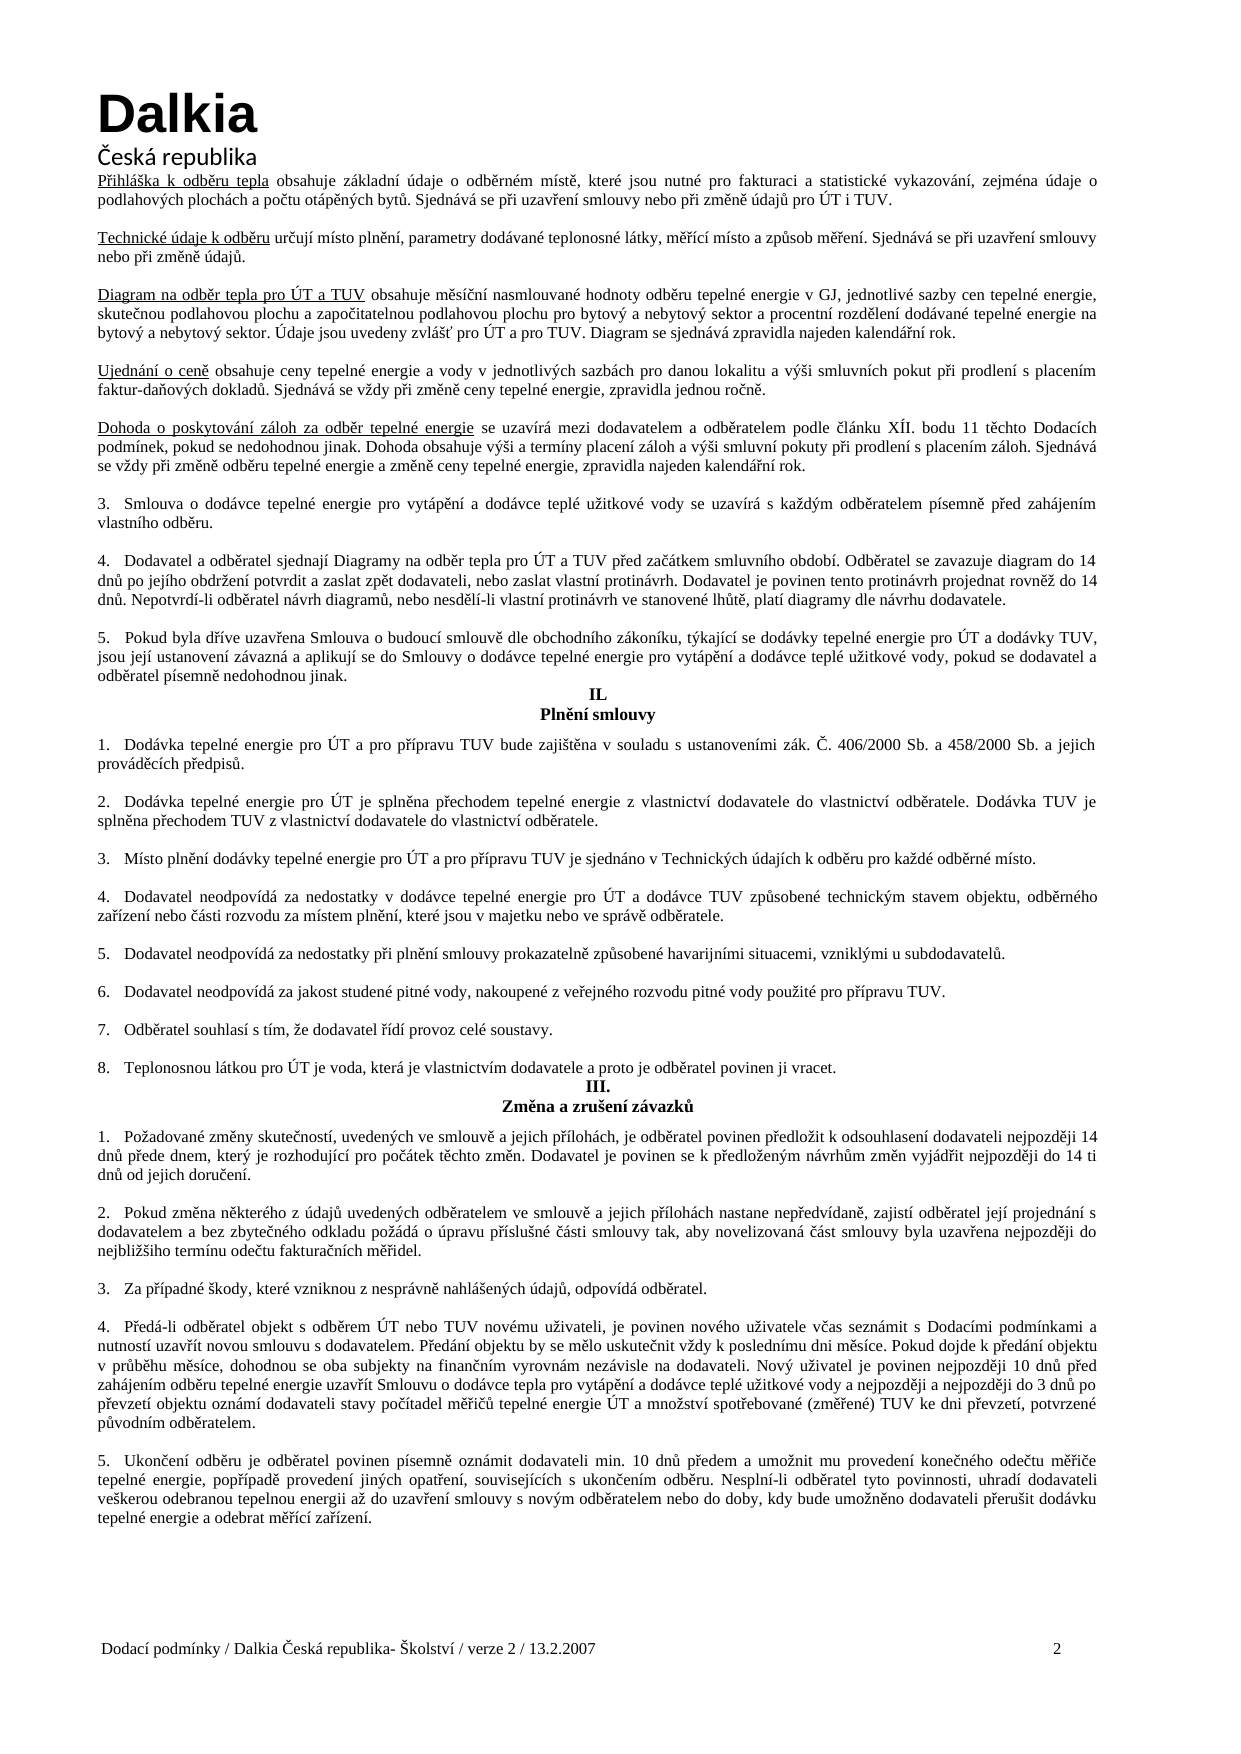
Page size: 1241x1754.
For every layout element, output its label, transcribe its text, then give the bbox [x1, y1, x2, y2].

list Teplonosnou látkou pro ÚT je voda, která je vlastnictvím dodavatele a proto je odběratel povinen ji vracet. [97, 1058, 1098, 1077]
text III. [97, 1077, 1098, 1096]
text Diagram na odběr tepla pro ÚT a TUV obsahuje měsíční nasmlouvané hodnoty odběru tepelné energie v GJ, jednotlivé sazby cen tepelné energie, skutečnou podlahovou plochu a započitatelnou podlahovou plochu pro bytový a nebytový sektor a procentní rozdělení dodávané tepelné energie na bytový a nebytový sektor. Údaje jsou uvedeny zvlášť pro ÚT a pro TUV. Diagram se sjednává zpravidla najeden kalendářní rok. [97, 284, 1098, 342]
text Dohoda o poskytování záloh za odběr tepelné energie se uzavírá mezi dodavatelem a odběratelem podle článku XÍI. bodu 11 těchto Dodacích podmínek, pokud se nedohodnou jinak. Dohoda obsahuje výši a termíny placení záloh a výši smluvní pokuty při prodlení s placením záloh. Sjednává se vždy při změně odběru tepelné energie a změně ceny tepelné energie, zpravidla najeden kalendářní rok. [97, 418, 1098, 475]
list Dodavatel neodpovídá za nedostatky při plnění smlouvy prokazatelně způsobené havarijními situacemi, vzniklými u subdodavatelů. [97, 944, 1098, 963]
list Ukončení odběru je odběratel povinen písemně oznámit dodavateli min. 10 dnů předem a umožnit mu provedení konečného odečtu měřiče tepelné energie, popřípadě provedení jiných opatření, souvisejících s ukončením odběru. Nesplní-li odběratel tyto povinnosti, uhradí dodavateli veškerou odebranou tepelnou energii až do uzavření smlouvy s novým odběratelem nebo do doby, kdy bude umožněno dodavateli přerušit dodávku tepelné energie a odebrat měřící zařízení. [97, 1451, 1098, 1527]
list Za případné škody, které vzniknou z nesprávně nahlášených údajů, odpovídá odběratel. [97, 1279, 1098, 1298]
list Smlouva o dodávce tepelné energie pro vytápění a dodávce teplé užitkové vody se uzavírá s každým odběratelem písemně před zahájením vlastního odběru. [97, 494, 1098, 532]
text Technické údaje k odběru určují místo plnění, parametry dodávané teplonosné látky, měřící místo a způsob měření. Sjednává se při uzavření smlouvy nebo při změně údajů. [97, 227, 1098, 266]
text Plnění smlouvy [97, 704, 1098, 724]
text IL [97, 685, 1098, 704]
text Dalkia [97, 82, 1098, 144]
list Místo plnění dodávky tepelné energie pro ÚT a pro přípravu TUV je sjednáno v Technických údajích k odběru pro každé odběrné místo. [97, 849, 1098, 868]
list Dodavatel neodpovídá za jakost studené pitné vody, nakoupené z veřejného rozvodu pitné vody použité pro přípravu TUV. [97, 982, 1098, 1001]
list Dodávka tepelné energie pro ÚT je splněna přechodem tepelné energie z vlastnictví dodavatele do vlastnictví odběratele. Dodávka TUV je splněna přechodem TUV z vlastnictví dodavatele do vlastnictví odběratele. [97, 792, 1098, 830]
list Předá-li odběratel objekt s odběrem ÚT nebo TUV novému uživateli, je povinen nového uživatele včas seznámit s Dodacími podmínkami a nutností uzavřít novou smlouvu s dodavatelem. Předání objektu by se mělo uskutečnit vždy k poslednímu dni měsíce. Pokud dojde k předání objektu v průběhu měsíce, dohodnou se oba subjekty na finančním vyrovnám nezávisle na dodavateli. Nový uživatel je povinen nejpozději 10 dnů před zahájením odběru tepelné energie uzavřít Smlouvu o dodávce tepla pro vytápění a dodávce teplé užitkové vody a nejpozději a nejpozději do 3 dnů po převzetí objektu oznámí dodavateli stavy počítadel měřičů tepelné energie ÚT a množství spotřebované (změřené) TUV ke dni převzetí, potvrzené původním odběratelem. [97, 1317, 1098, 1432]
text Česká republika [97, 144, 1098, 170]
text Přihláška k odběru tepla obsahuje základní údaje o odběrném místě, které jsou nutné pro fakturaci a statistické vykazování, zejména údaje o podlahových plochách a počtu otápěných bytů. Sjednává se při uzavření smlouvy nebo při změně údajů pro ÚT i TUV. [97, 170, 1098, 209]
list Odběratel souhlasí s tím, že dodavatel řídí provoz celé soustavy. [97, 1020, 1098, 1039]
list Požadované změny skutečností, uvedených ve smlouvě a jejich přílohách, je odběratel povinen předložit k odsouhlasení dodavateli nejpozději 14 dnů přede dnem, který je rozhodující pro počátek těchto změn. Dodavatel je povinen se k předloženým návrhům změn vyjádřit nejpozději do 14 ti dnů od jejich doručení. [97, 1127, 1098, 1184]
list Pokud byla dříve uzavřena Smlouva o budoucí smlouvě dle obchodního zákoníku, týkající se dodávky tepelné energie pro ÚT a dodávky TUV, jsou její ustanovení závazná a aplikují se do Smlouvy o dodávce tepelné energie pro vytápění a dodávce teplé užitkové vody, pokud se dodavatel a odběratel písemně nedohodnou jinak. [97, 627, 1098, 685]
text Ujednání o ceně obsahuje ceny tepelné energie a vody v jednotlivých sazbách pro danou lokalitu a výši smluvních pokut při prodlení s placením faktur-daňových dokladů. Sjednává se vždy při změně ceny tepelné energie, zpravidla jednou ročně. [97, 361, 1098, 399]
list Dodavatel a odběratel sjednají Diagramy na odběr tepla pro ÚT a TUV před začátkem smluvního období. Odběratel se zavazuje diagram do 14 dnů po jejího obdržení potvrdit a zaslat zpět dodavateli, nebo zaslat vlastní protinávrh. Dodavatel je povinen tento protinávrh projednat rovněž do 14 dnů. Nepotvrdí-li odběratel návrh diagramů, nebo nesdělí-li vlastní protinávrh ve stanovené lhůtě, platí diagramy dle návrhu dodavatele. [97, 551, 1098, 609]
list Dodavatel neodpovídá za nedostatky v dodávce tepelné energie pro ÚT a dodávce TUV způsobené technickým stavem objektu, odběrného zařízení nebo části rozvodu za místem plnění, které jsou v majetku nebo ve správě odběratele. [97, 887, 1098, 925]
list Pokud změna některého z údajů uvedených odběratelem ve smlouvě a jejich přílohách nastane nepředvídaně, zajistí odběratel její projednání s dodavatelem a bez zbytečného odkladu požádá o úpravu příslušné části smlouvy tak, aby novelizovaná část smlouvy byla uzavřena nejpozději do nejbližšiho termínu odečtu fakturačních měřidel. [97, 1203, 1098, 1260]
text Změna a zrušení závazků [97, 1096, 1098, 1116]
list Dodávka tepelné energie pro ÚT a pro přípravu TUV bude zajištěna v souladu s ustanoveními zák. Č. 406/2000 Sb. a 458/2000 Sb. a jejich prováděcích předpisů. [97, 735, 1098, 773]
